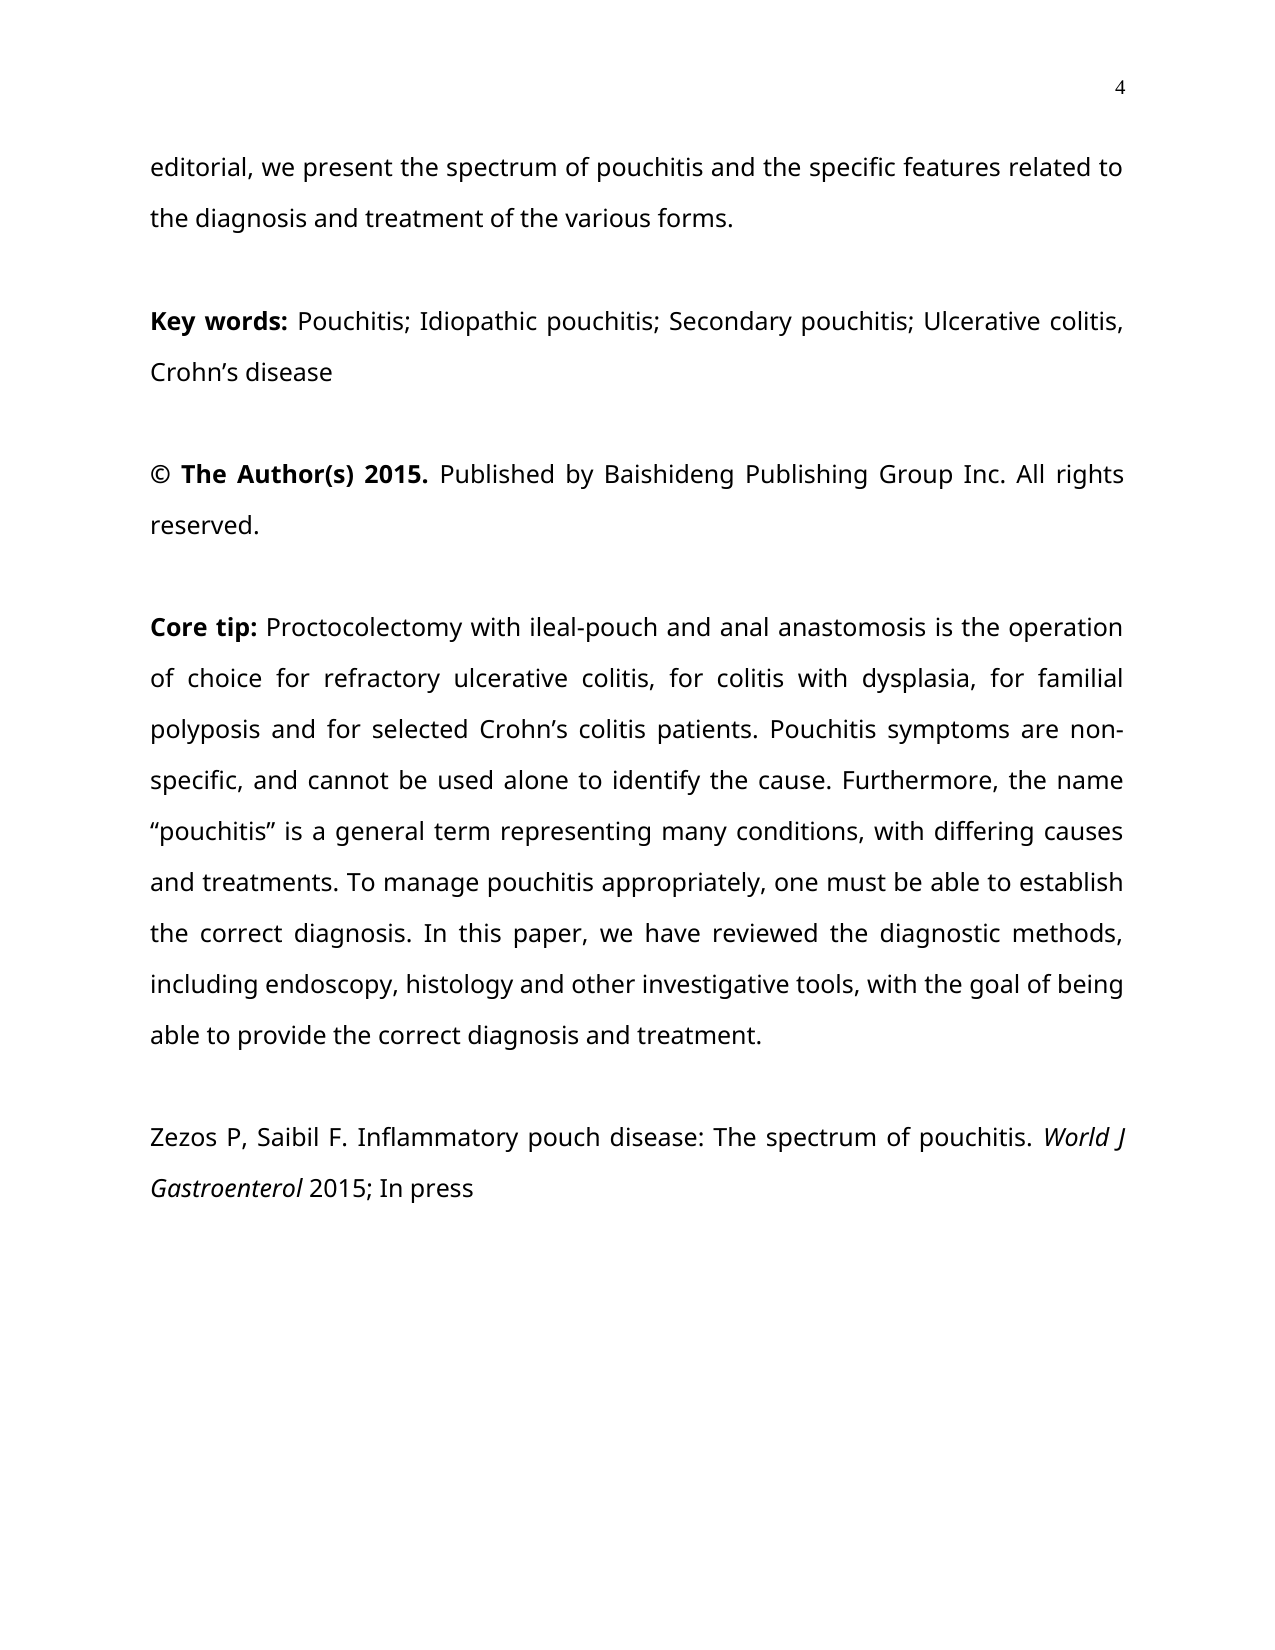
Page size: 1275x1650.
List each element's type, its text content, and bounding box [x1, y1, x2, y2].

text © The Author(s) 2015. Published by Baishideng Publishing Group Inc. All rights reserved. [150, 456, 1125, 541]
text Key words: Pouchitis; Idiopathic pouchitis; Secondary pouchitis; Ulcerative colitis, Crohn’s disease [150, 303, 1125, 388]
text Core tip: Proctocolectomy with ileal-pouch and anal anastomosis is the operation of choice for refractory ulcerative colitis, for colitis with dysplasia, for familial polyposis and for selected Crohn’s colitis patients. Pouchitis symptoms are non-specific, and cannot be used alone to identify the cause. Furthermore, the name “pouchitis” is a general term representing many conditions, with differing causes and treatments. To manage pouchitis appropriately, one must be able to establish the correct diagnosis. In this paper, we have reviewed the diagnostic methods, including endoscopy, histology and other investigative tools, with the goal of being able to provide the correct diagnosis and treatment. [150, 609, 1125, 1052]
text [150, 150, 1125, 235]
text Zezos P, Saibil F. Inflammatory pouch disease: The spectrum of pouchitis. World J Gastroenterol 2015; In press [150, 1120, 1125, 1205]
